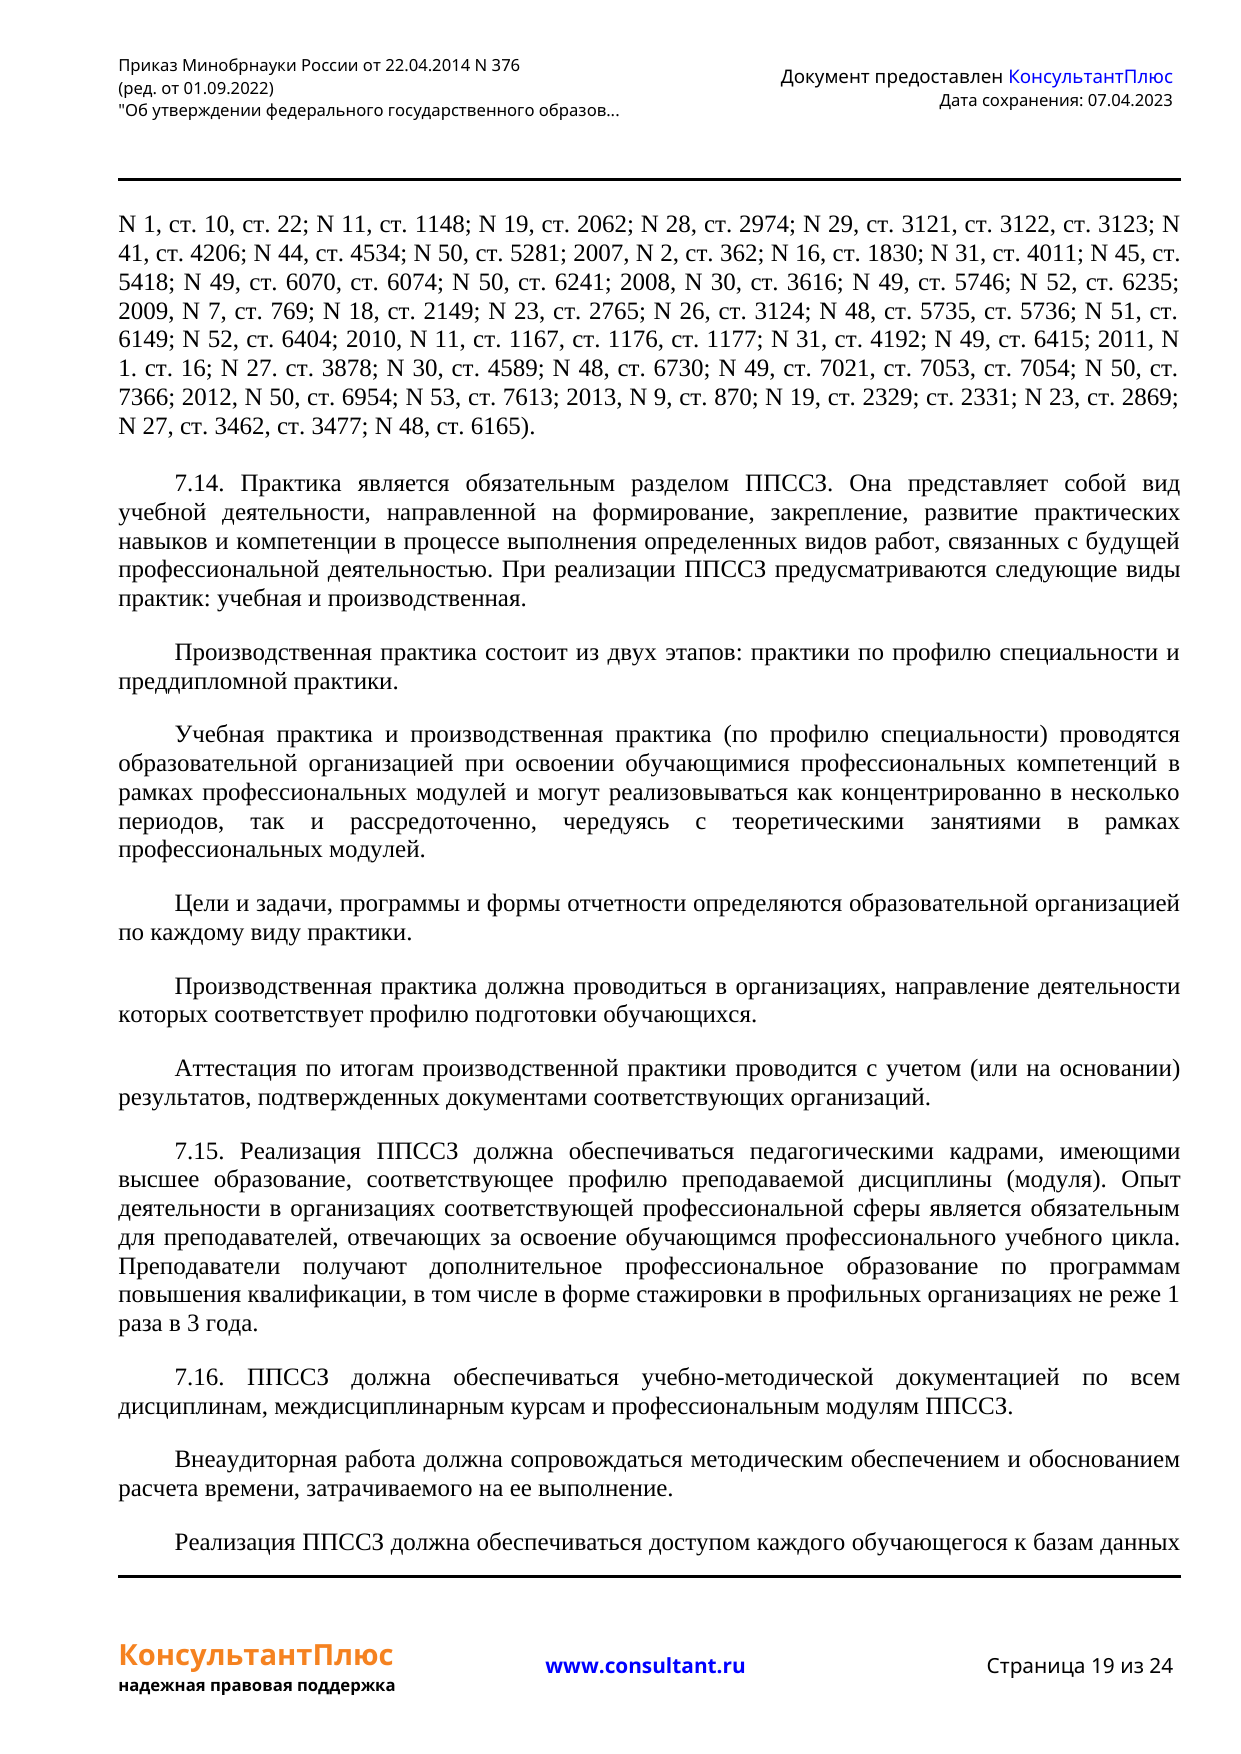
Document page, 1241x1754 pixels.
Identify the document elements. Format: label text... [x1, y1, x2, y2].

text 7.16. ППССЗ должна обеспечиваться учебно-методической документацией по всем дисциплинам, междисциплинарным курсам и профессиональным модулям ППССЗ. [118, 1362, 1181, 1419]
text Аттестация по итогам производственной практики проводится с учетом (или на основании) результатов, подтвержденных документами соответствующих организаций. [118, 1053, 1181, 1111]
text Производственная практика состоит из двух этапов: практики по профилю специальности и преддипломной практики. [118, 637, 1181, 694]
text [118, 1527, 1181, 1556]
text Цели и задачи, программы и формы отчетности определяются образовательной организацией по каждому виду практики. [118, 888, 1181, 946]
text Учебная практика и производственная практика (по профилю специальности) проводятся образовательной организацией при освоении обучающимися профессиональных компетенций в рамках профессиональных модулей и могут реализовываться как концентрированно в несколько периодов, так и рассредоточенно, чередуясь с теоретическими занятиями в рамках профессиональных модулей. [118, 719, 1181, 863]
text 7.15. Реализация ППССЗ должна обеспечиваться педагогическими кадрами, имеющими высшее образование, соответствующее профилю преподаваемой дисциплины (модуля). Опыт деятельности в организациях соответствующей профессиональной сферы является обязательным для преподавателей, отвечающих за освоение обучающимся профессионального учебного цикла. Преподаватели получают дополнительное профессиональное образование по программам повышения квалификации, в том числе в форме стажировки в профильных организациях не реже 1 раза в 3 года. [118, 1136, 1181, 1337]
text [118, 209, 1181, 439]
text Производственная практика должна проводиться в организациях, направление деятельности которых соответствует профилю подготовки обучающихся. [118, 971, 1181, 1028]
text Внеаудиторная работа должна сопровождаться методическим обеспечением и обоснованием расчета времени, затрачиваемого на ее выполнение. [118, 1444, 1181, 1502]
text 7.14. Практика является обязательным разделом ППССЗ. Она представляет собой вид учебной деятельности, направленной на формирование, закрепление, развитие практических навыков и компетенции в процессе выполнения определенных видов работ, связанных с будущей профессиональной деятельностью. При реализации ППССЗ предусматриваются следующие виды практик: учебная и производственная. [118, 468, 1181, 612]
